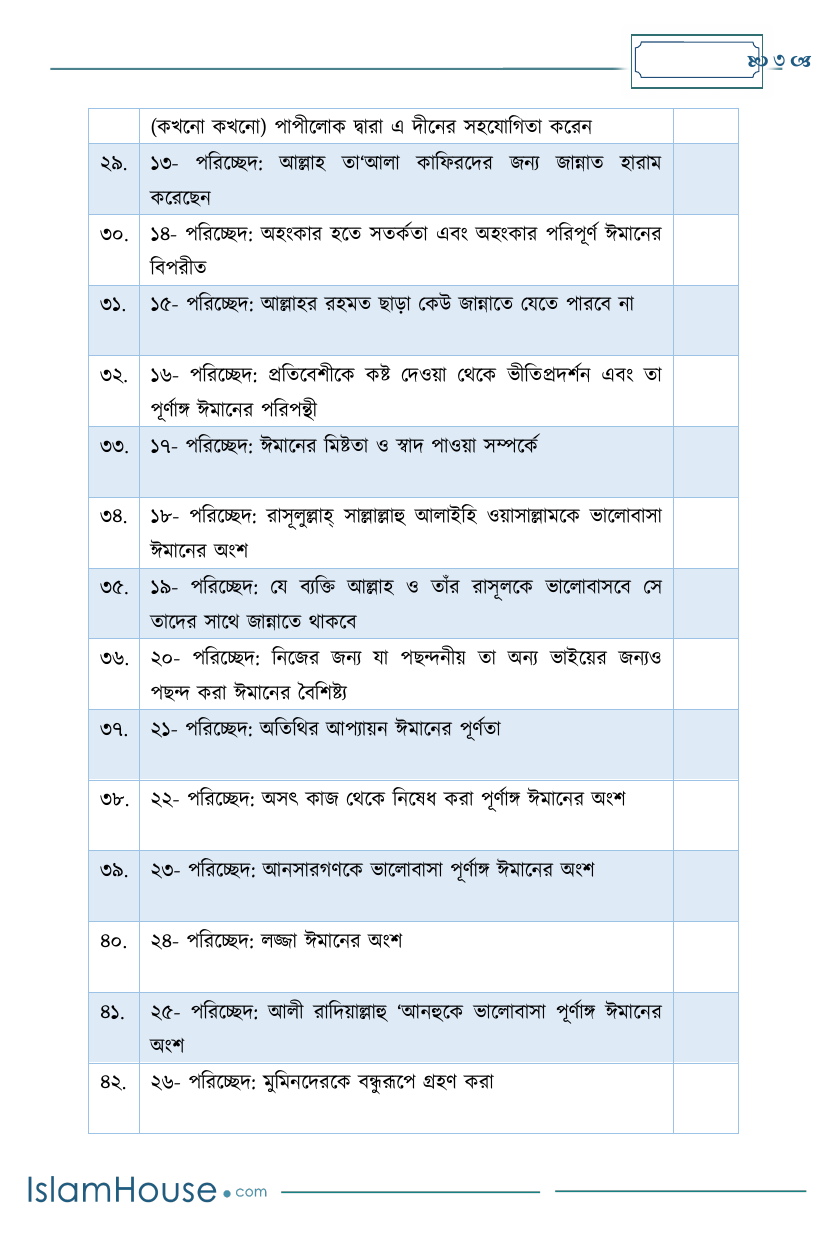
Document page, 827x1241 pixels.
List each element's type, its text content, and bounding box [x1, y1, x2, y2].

table_cell [674, 569, 738, 638]
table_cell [140, 109, 673, 143]
table_cell ২৪- পরিচ্ছেদ: লজ্জা ঈমানের অংশ [140, 922, 673, 992]
table_cell [674, 1064, 738, 1133]
table_cell [89, 1064, 139, 1133]
table_cell [674, 781, 738, 850]
table_cell ১৮- পরিচ্ছেদ: রাসূলুল্লাহ্ সাল্লাল্লাহু আলাইহি ওয়াসাল্লামকে ভালোবাসা ঈমানের অংশ [140, 498, 673, 567]
table_cell [89, 356, 139, 426]
table_cell ২০- পরিচ্ছেদ: নিজের জন্য যা পছন্দনীয় তা অন্য ভাইয়ের জন্যও পছন্দ করা ঈমানের বৈশিষ্ট্য [140, 639, 673, 709]
table_cell ১৩- পরিচ্ছেদ: আল্লাহ তা‘আলা কাফিরদের জন্য জান্নাত হারাম করেছেন [140, 144, 673, 214]
table_cell [674, 498, 738, 567]
table_cell [89, 569, 139, 638]
table_cell ২৩- পরিচ্ছেদ: আনসারগণকে ভালোবাসা পূর্ণাঙ্গ ঈমানের অংশ [140, 851, 673, 921]
table_cell [89, 639, 139, 709]
table_cell [89, 215, 139, 284]
table_cell [674, 215, 738, 284]
table_cell [89, 144, 139, 214]
table_cell [674, 710, 738, 779]
table_cell [89, 286, 139, 355]
table_cell ২৫- পরিচ্ছেদ: আলী রাদিয়াল্লাহু ‘আনহুকে ভালোবাসা পূর্ণাঙ্গ ঈমানের অংশ [140, 993, 673, 1062]
table_cell ১৫- পরিচ্ছেদ: আল্লাহর রহমত ছাড়া কেউ জান্নাতে যেতে পারবে না [140, 286, 673, 355]
picture [548, 1170, 807, 1208]
table_cell [674, 639, 738, 709]
table_cell [674, 109, 738, 143]
picture [20, 1171, 541, 1209]
table_cell ২১- পরিচ্ছেদ: অতিথির আপ্যায়ন ঈমানের পূর্ণতা [140, 710, 673, 779]
table_cell [89, 781, 139, 850]
table_cell [674, 851, 738, 921]
table_cell [674, 993, 738, 1062]
table_cell ১৯- পরিচ্ছেদ: যে ব্যক্তি আল্লাহ ও তাঁর রাসূলকে ভালোবাসবে সে তাদের সাথে জান্নাতে থাকবে [140, 569, 673, 638]
table_cell [89, 993, 139, 1062]
table_cell ১৭- পরিচ্ছেদ: ঈমানের মিষ্টতা ও স্বাদ পাওয়া সম্পর্কে [140, 427, 673, 497]
table_cell [674, 427, 738, 497]
table_cell ১৬- পরিচ্ছেদ: প্রতিবেশীকে কষ্ট দেওয়া থেকে ভীতিপ্রদর্শন এবং তা পূর্ণাঙ্গ ঈমানের পরিপন্থী [140, 356, 673, 426]
table_cell [89, 427, 139, 497]
table_cell [674, 144, 738, 214]
table_cell [89, 498, 139, 567]
table_cell [89, 922, 139, 992]
table_cell [89, 710, 139, 779]
table_cell [674, 356, 738, 426]
table_cell ১৪- পরিচ্ছেদ: অহংকার হতে সতর্কতা এবং অহংকার পরিপূর্ণ ঈমানের বিপরীত [140, 215, 673, 284]
table_cell [674, 286, 738, 355]
table_cell [674, 922, 738, 992]
table_cell ২২- পরিচ্ছেদ: অসৎ কাজ থেকে নিষেধ করা পূর্ণাঙ্গ ঈমানের অংশ [140, 781, 673, 850]
table_cell ২৬- পরিচ্ছেদ: মুমিনদেরকে বন্ধুরূপে গ্রহণ করা [140, 1064, 673, 1133]
table_cell [89, 109, 139, 143]
table_cell [89, 851, 139, 921]
